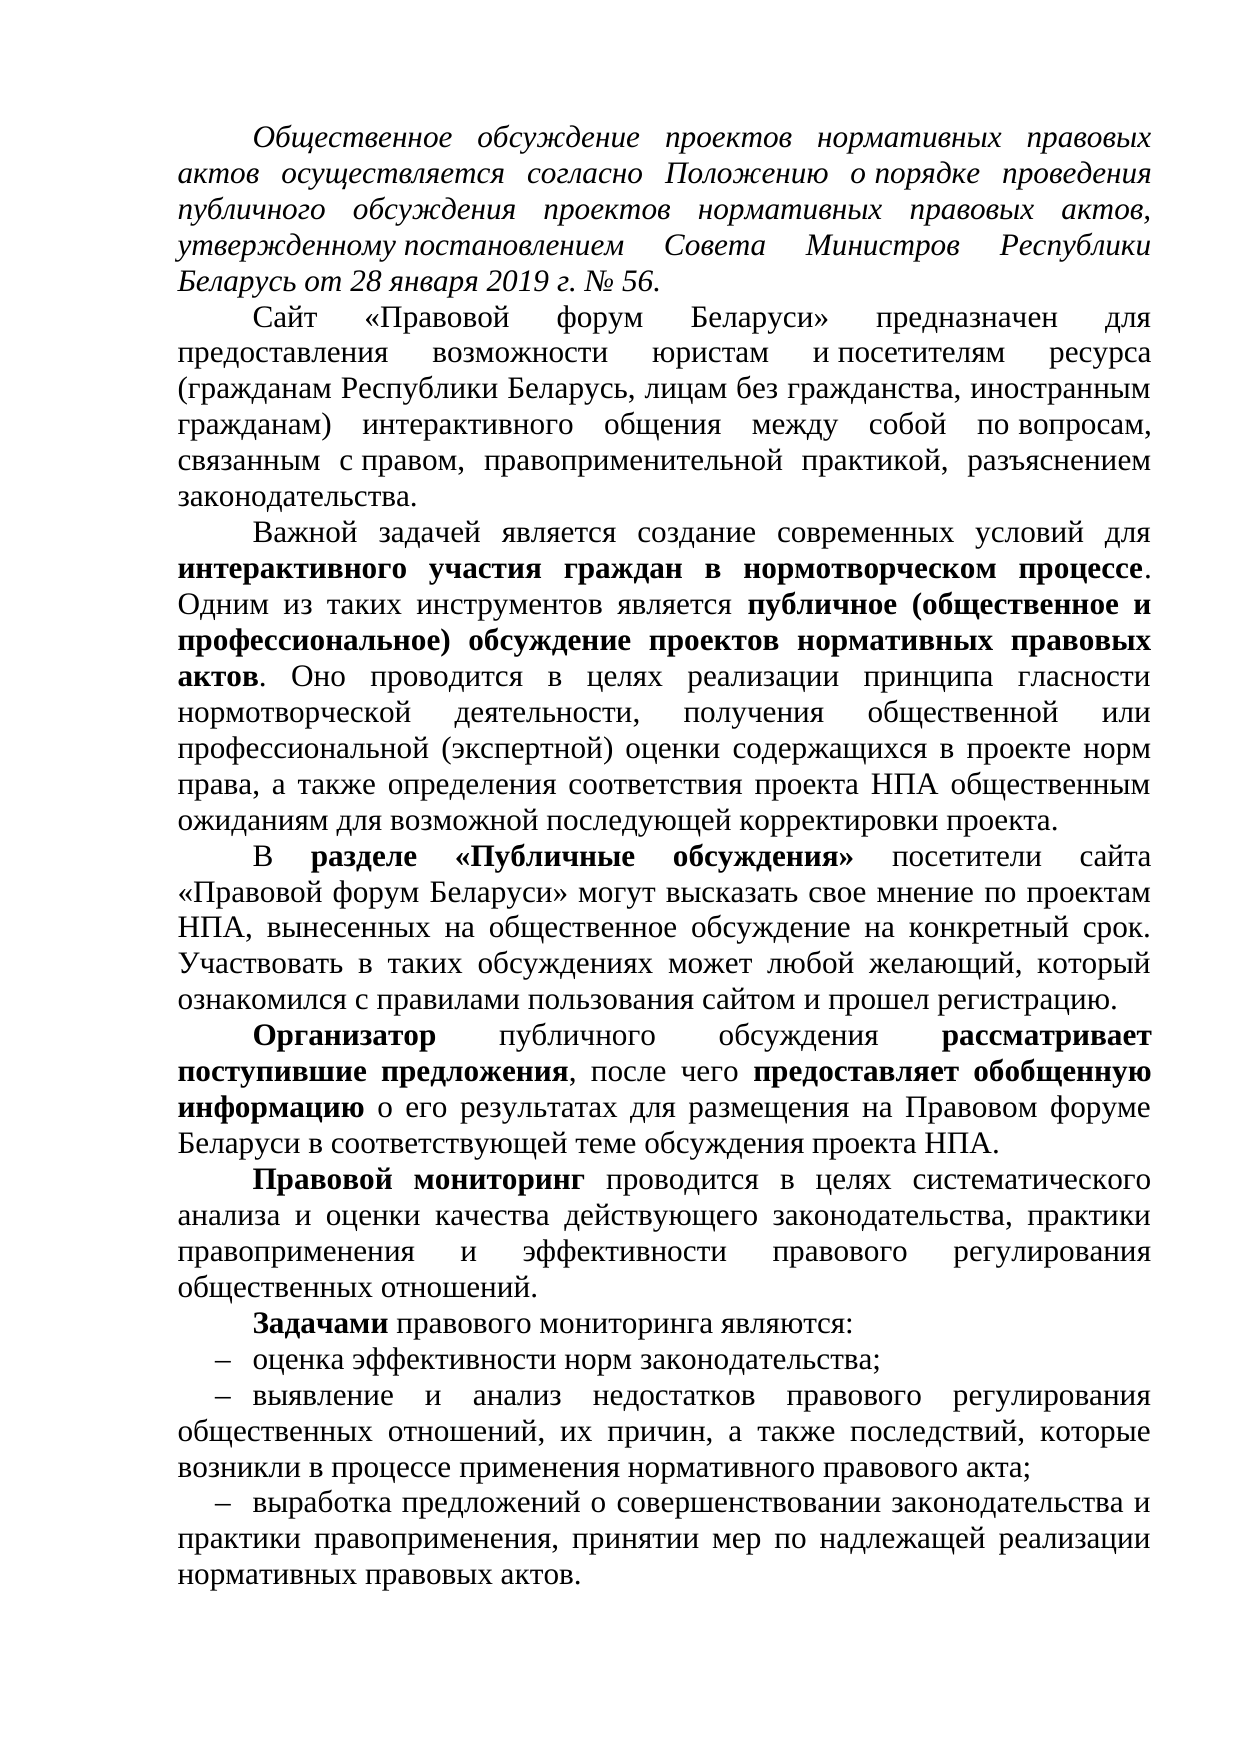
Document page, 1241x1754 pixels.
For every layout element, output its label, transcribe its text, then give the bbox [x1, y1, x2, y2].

text Правовой мониторинг проводится в целях систематического анализа и оценки качества действующего законодательства, практики правоприменения и эффективности правового регулирования общественных отношений. [177, 1160, 1152, 1304]
text Организатор публичного обсуждения рассматривает поступившие предложения, после чего предоставляет обобщенную информацию о его результатах для размещения на Правовом форуме Беларуси в соответствующей теме обсуждения проекта НПА. [177, 1017, 1152, 1160]
list выявление и анализ недостатков правового регулирования общественных отношений, их причин, а также последствий, которые возникли в процессе применения нормативного правового акта; [177, 1376, 1152, 1484]
text Сайт «Правовой форум Беларуси» предназначен для предоставления возможности юристам и посетителям ресурса (гражданам Республики Беларусь, лицам без гражданства, иностранным гражданам) интерактивного общения между собой по вопросам, связанным с правом, правоприменительной практикой, разъяснением законодательства. [177, 298, 1152, 513]
list оценка эффективности норм законодательства; [215, 1340, 1152, 1376]
list выработка предложений о совершенствовании законодательства и практики правоприменения, принятии мер по надлежащей реализации нормативных правовых актов. [177, 1484, 1152, 1592]
text Важной задачей является создание современных условий для интерактивного участия граждан в нормотворческом процессе. Одним из таких инструментов является публичное (общественное и профессиональное) обсуждение проектов нормативных правовых актов. Оно проводится в целях реализации принципа гласности нормотворческой деятельности, получения общественной или профессиональной (экспертной) оценки содержащихся в проекте норм права, а также определения соответствия проекта НПА общественным ожиданиям для возможной последующей корректировки проекта. [177, 513, 1152, 837]
text Общественное обсуждение проектов нормативных правовых актов осуществляется согласно Положению о порядке проведения публичного обсуждения проектов нормативных правовых актов, утвержденному постановлением Совета Министров Республики Беларусь от 28 января 2019 г. № 56. [177, 118, 1152, 298]
text Задачами правового мониторинга являются: [177, 1304, 1152, 1340]
text В разделе «Публичные обсуждения» посетители сайта «Правовой форум Беларуси» могут высказать свое мнение по проектам НПА, вынесенных на общественное обсуждение на конкретный срок. Участвовать в таких обсуждениях может любой желающий, который ознакомился с правилами пользования сайтом и прошел регистрацию. [177, 837, 1152, 1017]
